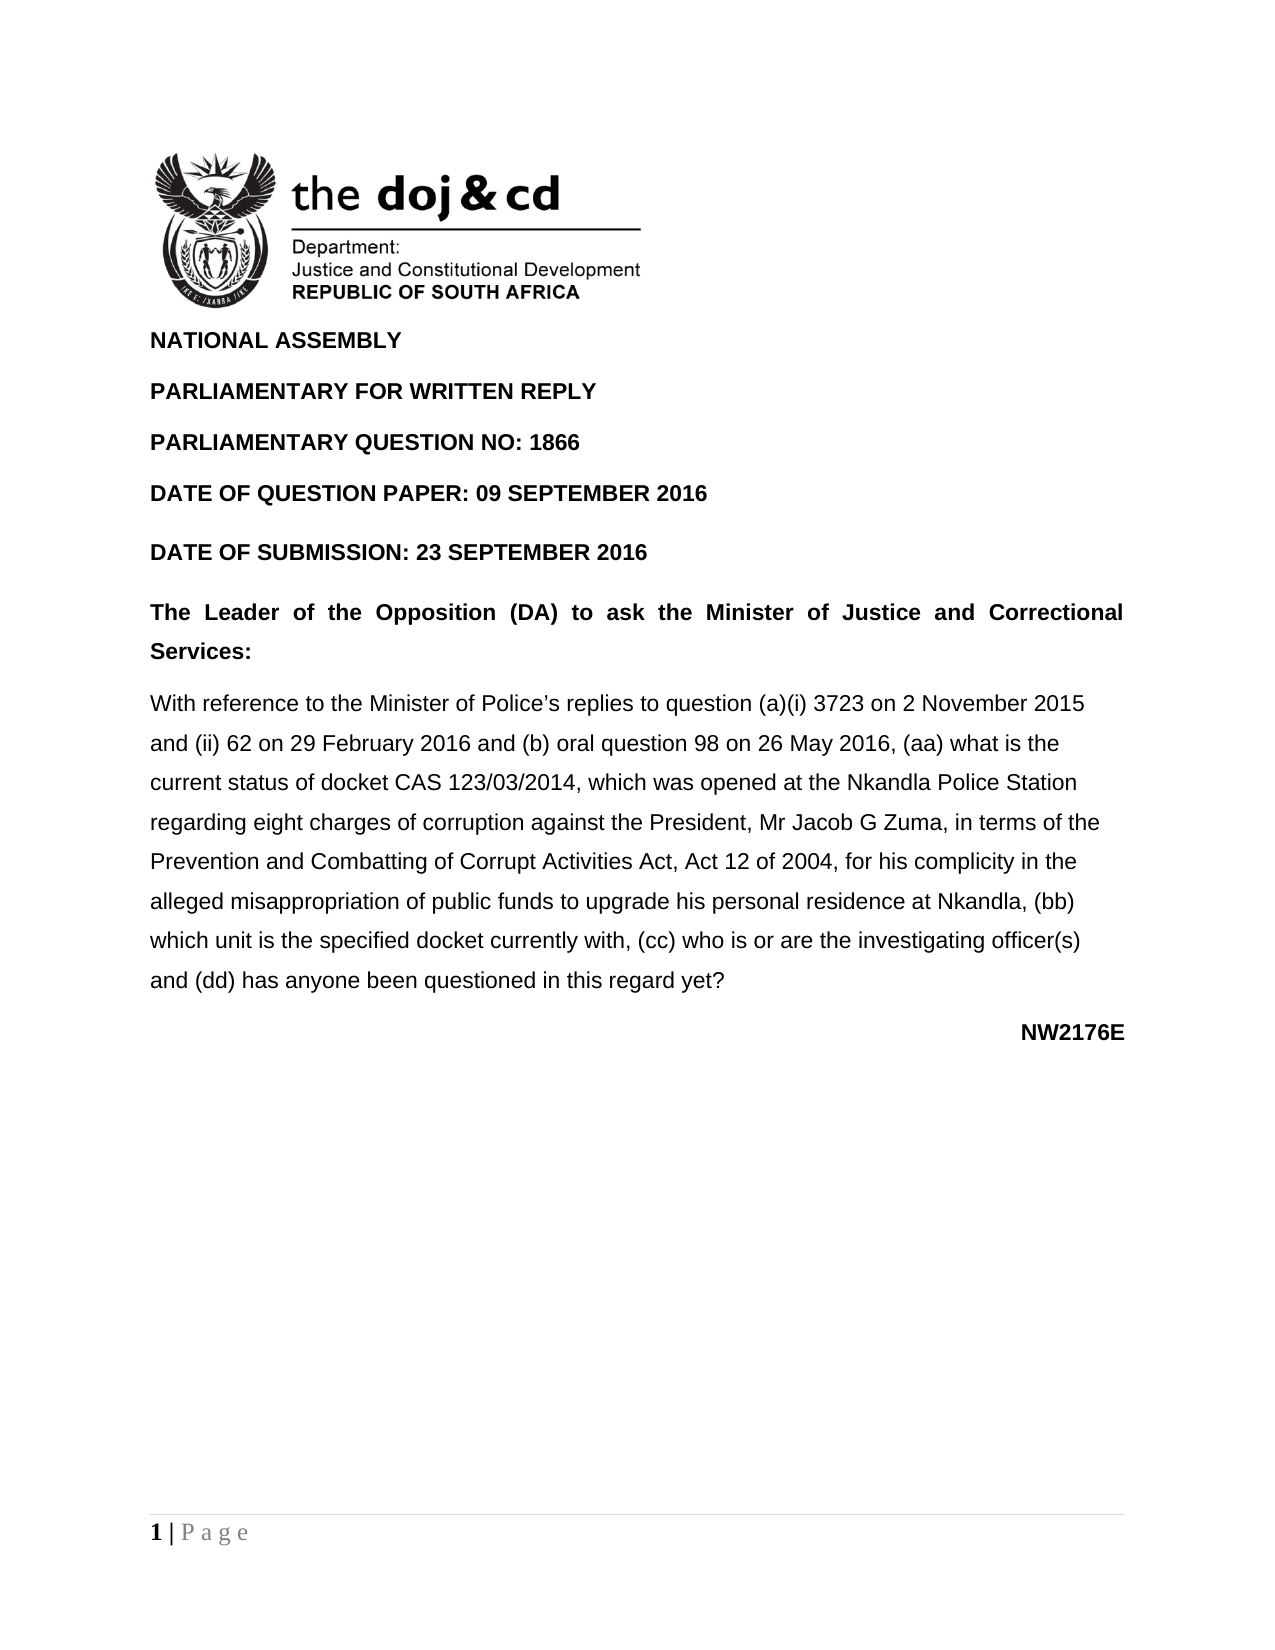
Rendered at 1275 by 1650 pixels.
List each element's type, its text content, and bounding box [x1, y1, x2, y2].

picture [150, 150, 679, 313]
text NW2176E [187, 1018, 1125, 1045]
text DATE OF SUBMISSION: 23 SEPTEMBER 2016 [150, 539, 1125, 566]
text PARLIAMENTARY QUESTION NO: 1866 [150, 429, 1125, 455]
text NATIONAL ASSEMBLY [150, 327, 1125, 353]
text The Leader of the Opposition (DA) to ask the Minister of Justice and Correctional Services: [150, 599, 1125, 664]
text With reference to the Minister of Police’s replies to question (a)(i) 3723 on 2 November 2015 and (ii) 62 on 29 February 2016 and (b) oral question 98 on 26 May 2016, (aa) what is the current status of docket CAS 123/03/2014, which was opened at the Nkandla Police Station regarding eight charges of corruption against the President, Mr Jacob G Zuma, in terms of the Prevention and Combatting of Corrupt Activities Act, Act 12 of 2004, for his complicity in the alleged misappropriation of public funds to upgrade his personal residence at Nkandla, (bb) which unit is the specified docket currently with, (cc) who is or are the investigating officer(s) and (dd) has anyone been questioned in this regard yet? [150, 690, 1125, 993]
text DATE OF QUESTION PAPER: 09 SEPTEMBER 2016 [150, 480, 1125, 506]
text PARLIAMENTARY FOR WRITTEN REPLY [150, 378, 1125, 404]
